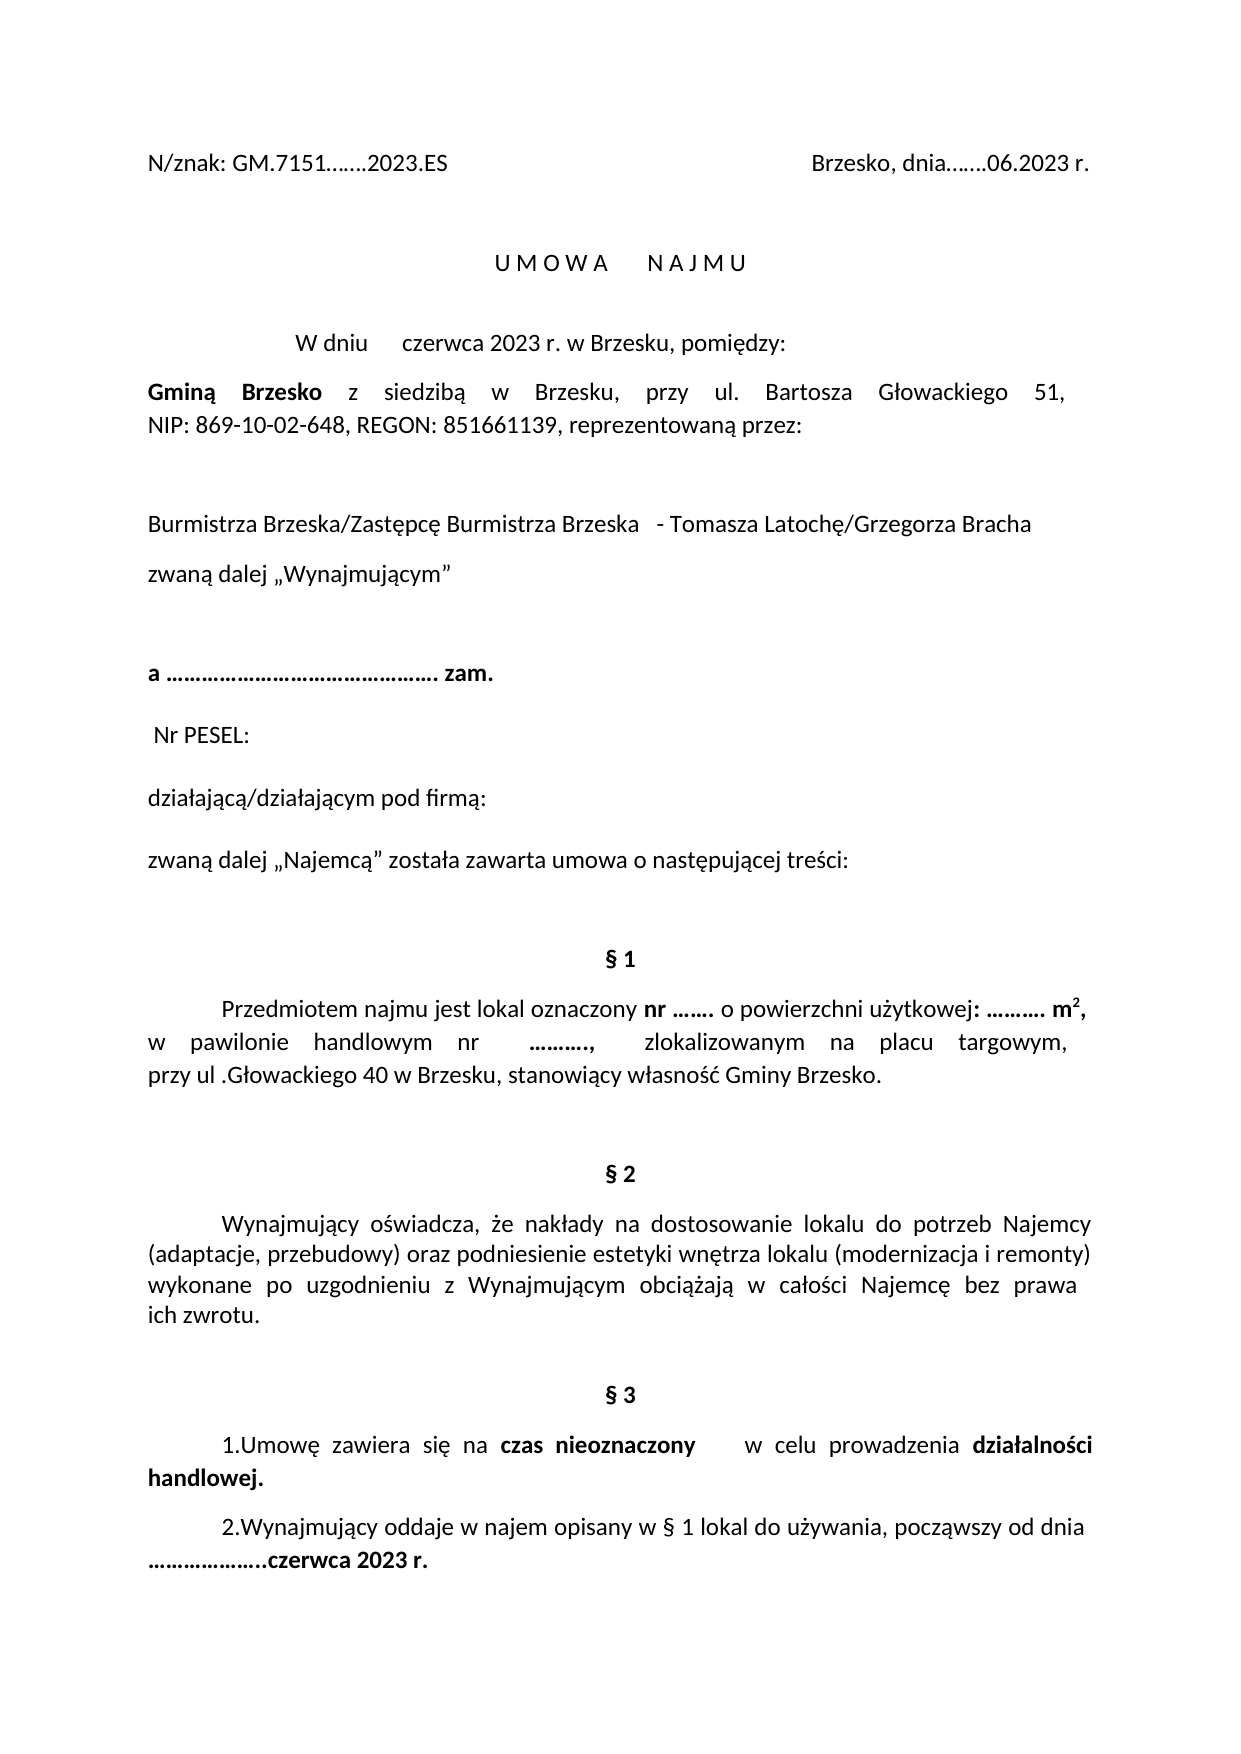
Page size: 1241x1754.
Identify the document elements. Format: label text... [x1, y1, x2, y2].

text § 2 [148, 1158, 1093, 1189]
text Gminą Brzesko z siedzibą w Brzesku, przy ul. Bartosza Głowackiego 51, NIP: 869-10-02-648, REGON: 851661139, reprezentowaną przez: [148, 376, 1093, 440]
text 1.Umowę zawiera się na czas nieoznaczony w celu prowadzenia działalności handlowej. [148, 1429, 1093, 1492]
text zwaną dalej „Najemcą” została zawarta umowa o następującej treści: [148, 844, 1093, 875]
subtitle U M O W A N A J M U [148, 247, 1093, 277]
text W dniu czerwca 2023 r. w Brzesku, pomiędzy: [148, 327, 1093, 357]
text Wynajmujący oświadcza, że nakłady na dostosowanie lokalu do potrzeb Najemcy (adaptacje, przebudowy) oraz podniesienie estetyki wnętrza lokalu (modernizacja i remonty) wykonane po uzgodnieniu z Wynajmującym obciążają w całości Najemcę bez prawa ich zwrotu. [148, 1208, 1093, 1330]
text Przedmiotem najmu jest lokal oznaczony nr ……. o powierzchni użytkowej: ………. m2, w pawilonie handlowym nr ………., zlokalizowanym na placu targowym, przy ul .Głowackiego 40 w Brzesku, stanowiący własność Gminy Brzesko. [148, 993, 1093, 1089]
text N/znak: GM.7151…….2023.ES Brzesko, dnia…….06.2023 r. [148, 148, 1093, 178]
text Burmistrza Brzeska/Zastępcę Burmistrza Brzeska - Tomasza Latochę/Grzegorza Bracha [148, 508, 1093, 539]
text zwaną dalej „Wynajmującym” [148, 558, 1093, 589]
text 2.Wynajmujący oddaje w najem opisany w § 1 lokal do używania, począwszy od dnia ………………..czerwca 2023 r. [148, 1512, 1093, 1575]
text działającą/działającym pod firmą: [148, 782, 1093, 813]
text § 1 [148, 944, 1093, 974]
text § 3 [148, 1379, 1093, 1410]
text Nr PESEL: [148, 720, 1093, 750]
text a ………………………………………. zam. [148, 657, 1093, 688]
